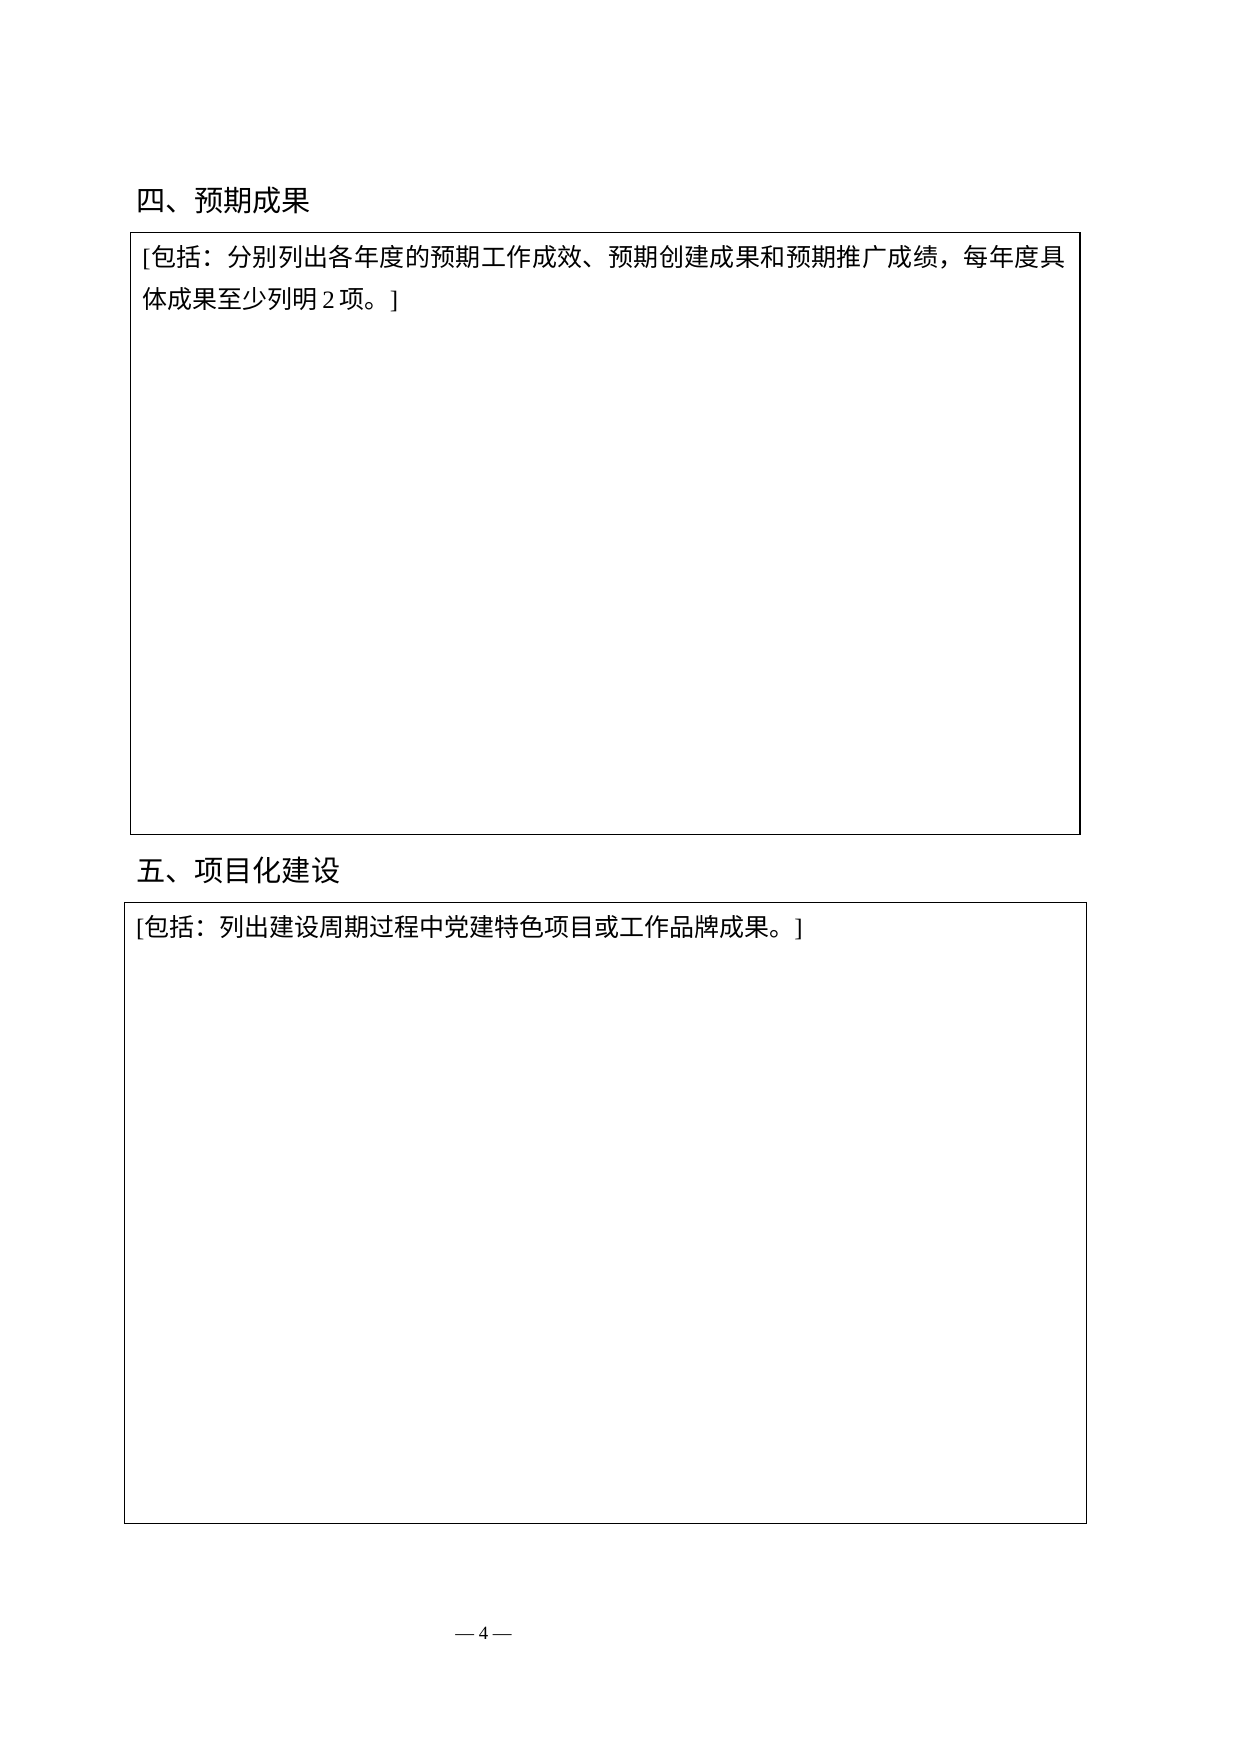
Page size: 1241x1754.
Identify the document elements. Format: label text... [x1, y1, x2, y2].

table_header [包括：分别列出各年度的预期工作成效、预期创建成果和预期推广成绩，每年度具体成果至少列明2项。] [131, 233, 1079, 834]
table_header [包括：列出建设周期过程中党建特色项目或工作品牌成果。] [125, 903, 1086, 1523]
list 五、项目化建设 [136, 848, 1075, 889]
list 四、预期成果 [136, 178, 1075, 219]
